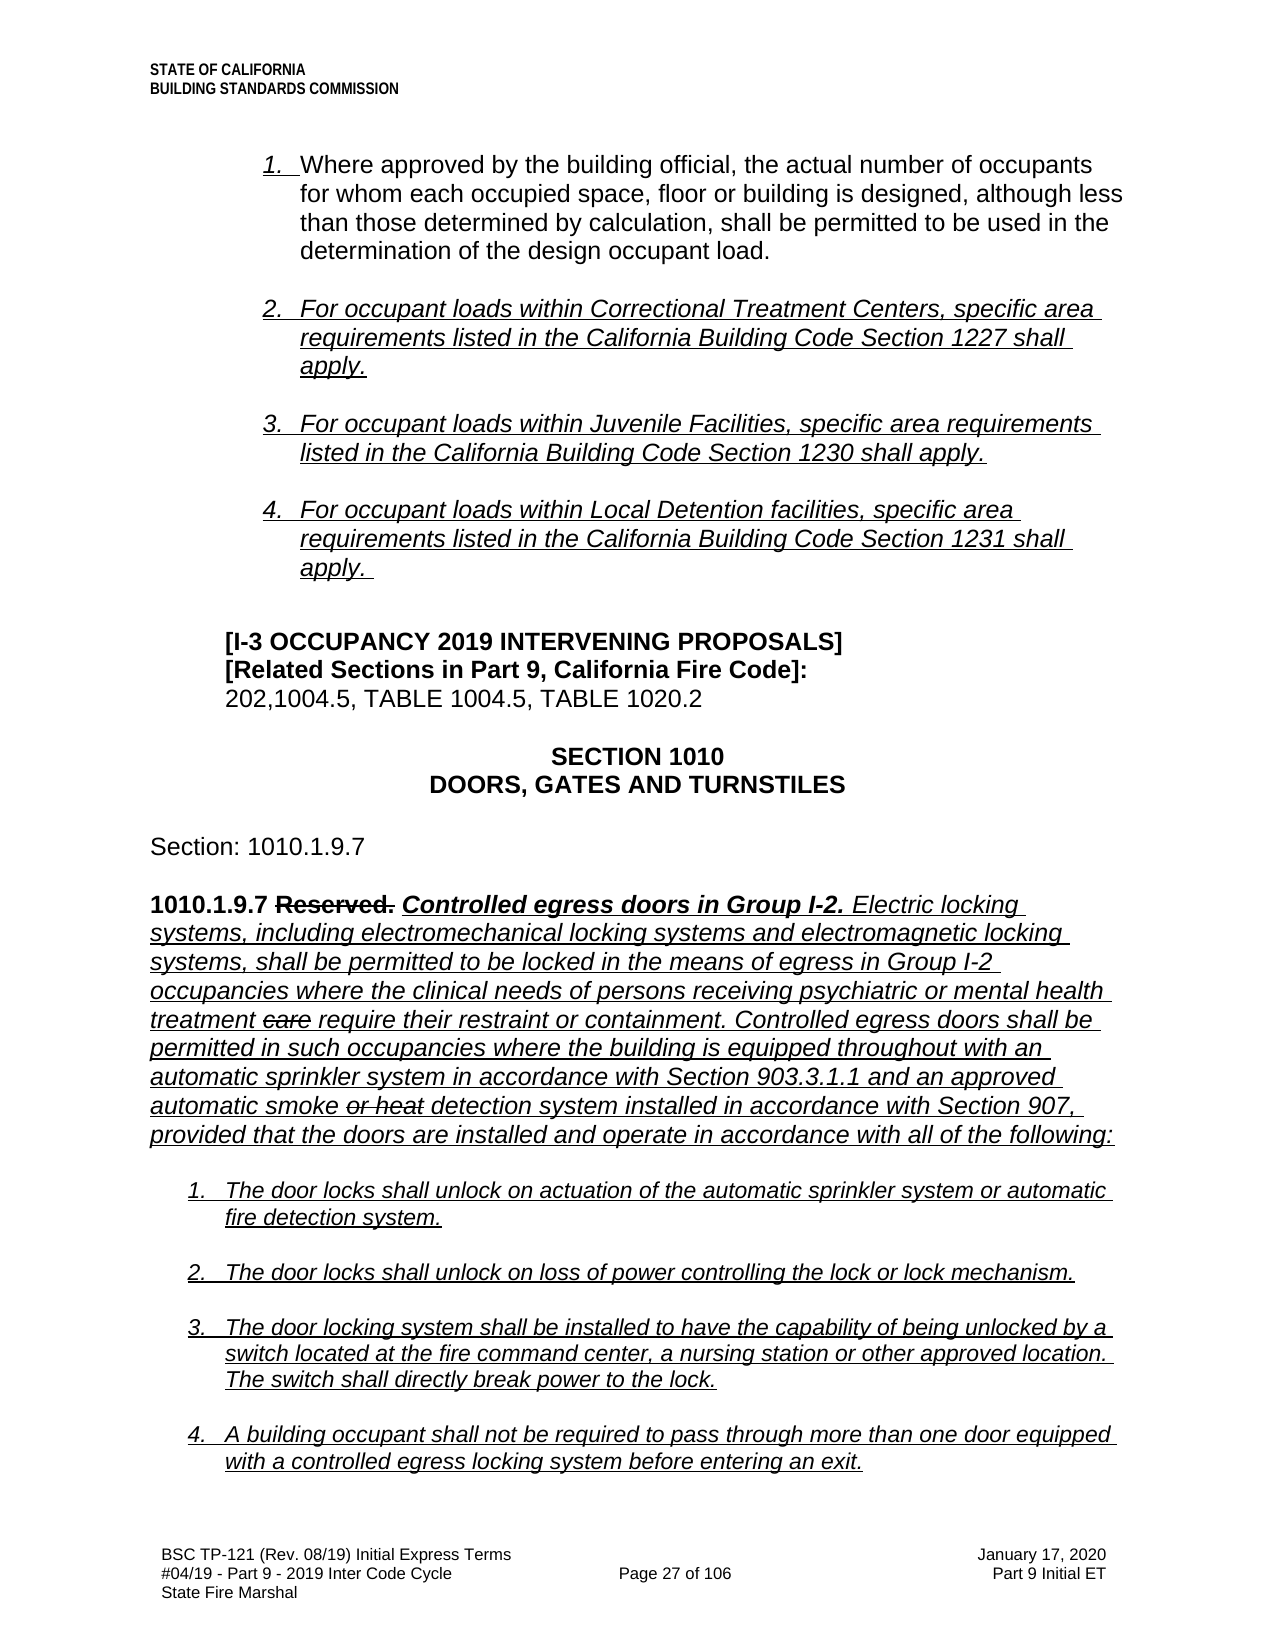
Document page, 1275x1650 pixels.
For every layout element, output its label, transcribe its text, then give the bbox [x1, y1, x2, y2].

text [I-3 OCCUPANCY 2019 INTERVENING PROPOSALS] [150, 627, 1125, 655]
text DOORS, GATES AND TURNSTILES [150, 770, 1125, 799]
list Where approved by the building official, the actual number of occupants for whom each occupied space, floor or building is designed, although less than those determined by calculation, shall be permitted to be used in the determination of the design occupant load. [262, 150, 1125, 265]
list For occupant loads within Juvenile Facilities, specific area requirements listed in the California Building Code Section 1230 shall apply. [262, 409, 1125, 466]
subtitle SECTION 1010 [150, 742, 1125, 770]
list The door locking system shall be installed to have the capability of being unlocked by a switch located at the fire command center, a nursing station or other approved location. The switch shall directly break power to the lock. [187, 1314, 1125, 1393]
text 202,1004.5, TABLE 1004.5, TABLE 1020.2 [150, 684, 1125, 713]
text 1010.1.9.7 Reserved. Controlled egress doors in Group I-2. Electric locking systems, including electromechanical locking systems and electromagnetic locking systems, shall be permitted to be locked in the means of egress in Group I-2 occupancies where the clinical needs of persons receiving psychiatric or mental health treatment care require their restraint or containment. Controlled egress doors shall be permitted in such occupancies where the building is equipped throughout with an automatic sprinkler system in accordance with Section 903.3.1.1 and an approved automatic smoke or heat detection system installed in accordance with Section 907, provided that the doors are installed and operate in accordance with all of the following: [150, 889, 1125, 1148]
list The door locks shall unlock on actuation of the automatic sprinkler system or automatic fire detection system. [187, 1177, 1125, 1230]
text [Related Sections in Part 9, California Fire Code]: [150, 655, 1125, 684]
subtitle Section: 1010.1.9.7 [150, 832, 1125, 861]
list The door locks shall unlock on loss of power controlling the lock or lock mechanism. [187, 1258, 1125, 1285]
list A building occupant shall not be required to pass through more than one door equipped with a controlled egress locking system before entering an exit. [187, 1421, 1125, 1474]
list For occupant loads within Correctional Treatment Centers, specific area requirements listed in the California Building Code Section 1227 shall apply. [262, 294, 1125, 380]
list For occupant loads within Local Detention facilities, specific area requirements listed in the California Building Code Section 1231 shall apply. [262, 495, 1125, 581]
